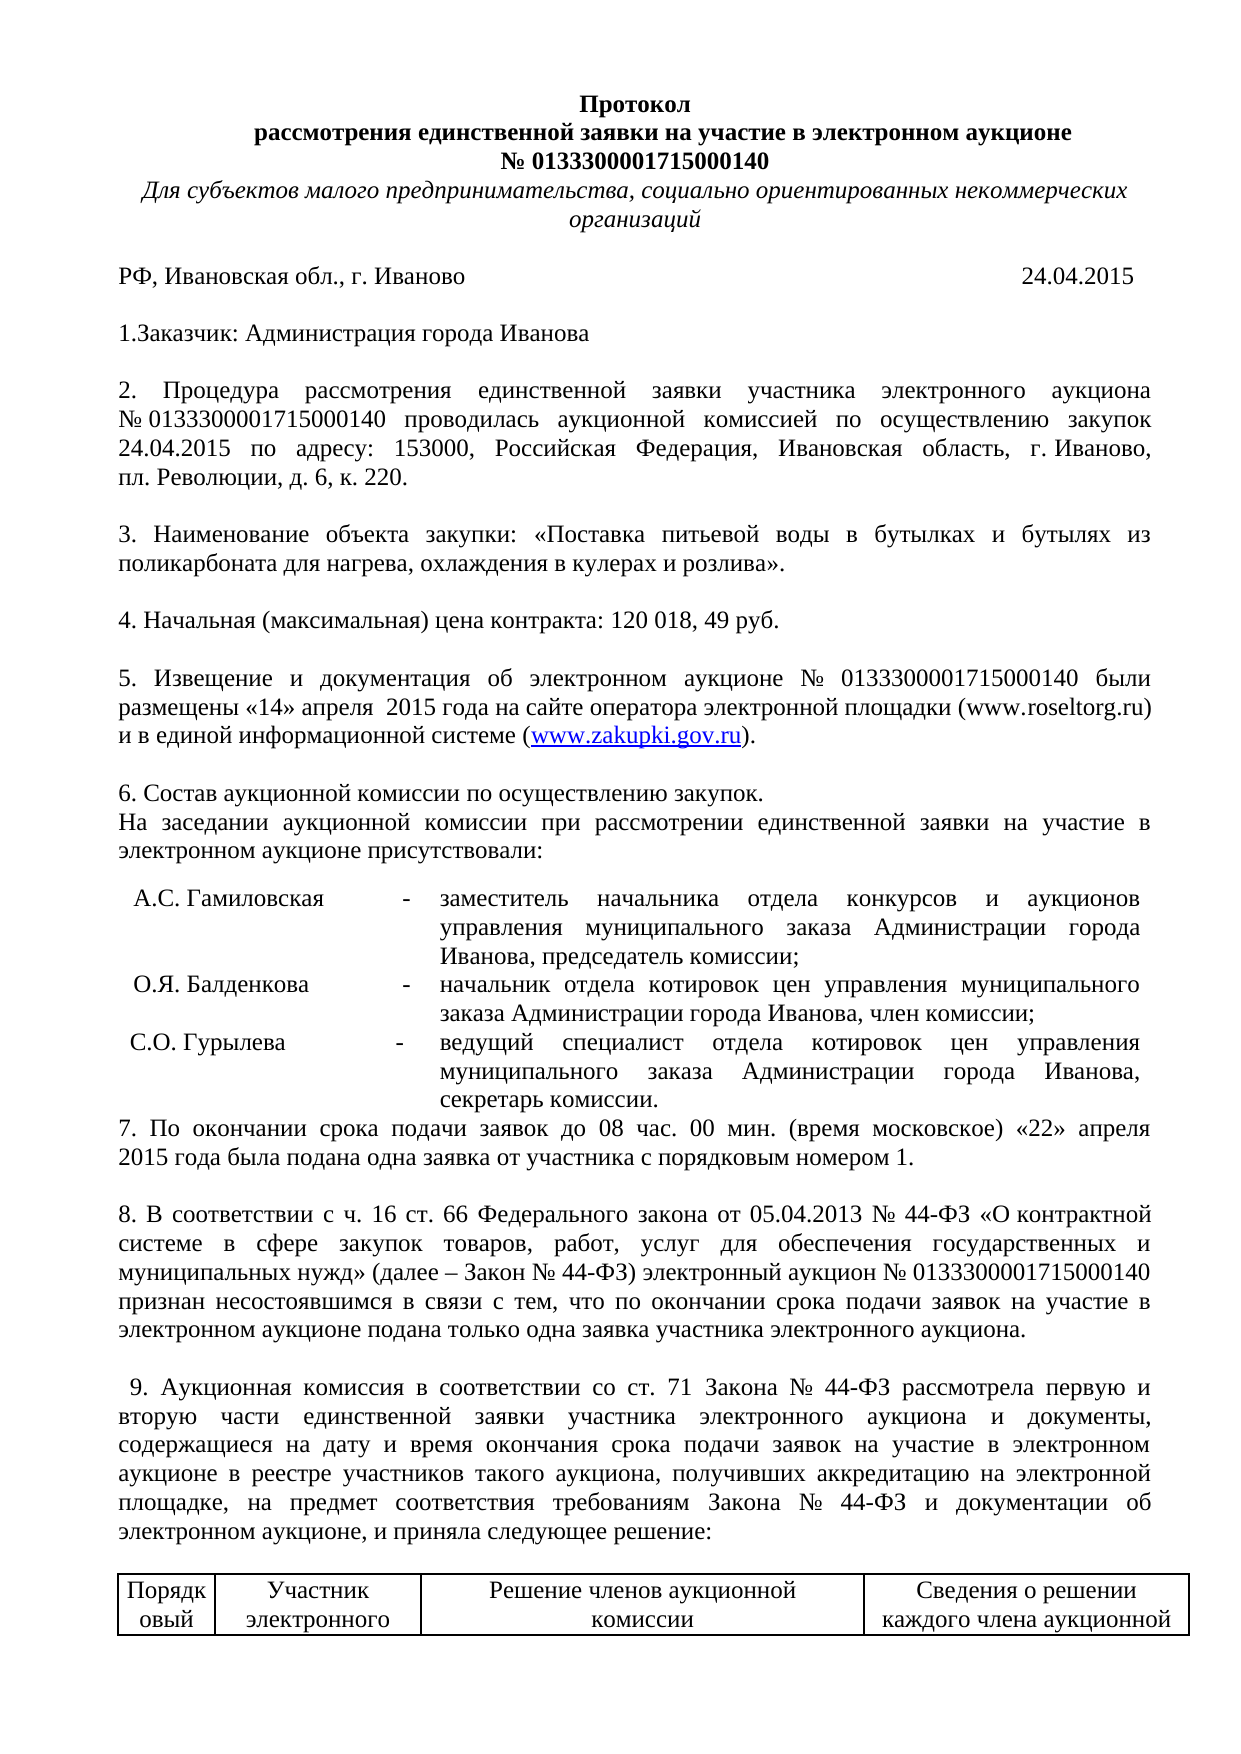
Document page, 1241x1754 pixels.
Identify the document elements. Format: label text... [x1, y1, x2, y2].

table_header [216, 1575, 420, 1634]
table_cell ведущий специалист отдела котировок цен управления муниципального заказа Администрации города Иванова, секретарь комиссии. [428, 1027, 1152, 1113]
text 4. Начальная (максимальная) цена контракта: 120 018, 49 руб. [118, 605, 1152, 634]
table_cell С.О. Гурылева [118, 1027, 384, 1113]
table_header заместитель начальника отдела конкурсов и аукционов управления муниципального заказа Администрации города Иванова, председатель комиссии; [428, 883, 1152, 969]
text 9. Аукционная комиссия в соответствии со ст. 71 Закона № 44-ФЗ рассмотрела первую и вторую части единственной заявки участника электронного аукциона и документы, содержащиеся на дату и время окончания срока подачи заявок на участие в электронном аукционе в реестре участников такого аукциона, получивших аккредитацию на электронной площадке, на предмет соответствия требованиям Закона № 44-ФЗ и документации об электронном аукционе, и приняла следующее решение: [118, 1372, 1152, 1544]
text 3. Наименование объекта закупки: «Поставка питьевой воды в бутылках и бутылях из поликарбоната для нагрева, охлаждения в кулерах и розлива». [118, 519, 1152, 577]
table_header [865, 1575, 1188, 1634]
text Протокол [118, 89, 1152, 117]
text рассмотрения единственной заявки на участие в электронном аукционе [118, 117, 1152, 146]
table_header - [384, 883, 428, 969]
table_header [119, 1575, 214, 1634]
table_header А.С. Гамиловская [118, 883, 384, 969]
text РФ, Ивановская обл., г. Иваново 24.04.2015 [118, 261, 1152, 318]
text 7. По окончании срока подачи заявок до 08 час. 00 мин. (время московское) «22» апреля 2015 года была подана одна заявка от участника с порядковым номером 1. [118, 1113, 1152, 1171]
table_cell - [384, 1027, 428, 1113]
text На заседании аукционной комиссии при рассмотрении единственной заявки на участие в электронном аукционе присутствовали: [118, 807, 1152, 864]
text № 0133300001715000140 [118, 146, 1152, 175]
text 5. Извещение и документация об электронном аукционе № 0133300001715000140 были размещены «14» апреля 2015 года на сайте оператора электронной площадки (www.roseltorg.ru) и в единой информационной системе (www.zakupki.gov.ru). [118, 663, 1152, 749]
table_cell начальник отдела котировок цен управления муниципального заказа Администрации города Иванова, член комиссии; [428, 970, 1152, 1027]
text 8. В соответствии с ч. 16 ст. 66 Федерального закона от 05.04.2013 № 44-ФЗ «О контрактной системе в сфере закупок товаров, работ, услуг для обеспечения государственных и муниципальных нужд» (далее – Закон № 44-ФЗ) электронный аукцион № 0133300001715000140 признан несостоявшимся в связи с тем, что по окончании срока подачи заявок на участие в электронном аукционе подана только одна заявка участника электронного аукциона. [118, 1199, 1152, 1343]
text 2. Процедура рассмотрения единственной заявки участника электронного аукциона № 0133300001715000140 проводилась аукционной комиссией по осуществлению закупок 24.04.2015 по адресу: 153000, Российская Федерация, Ивановская область, г. Иваново, пл. Революции, д. 6, к. 220. [118, 375, 1152, 490]
text 6. Состав аукционной комиссии по осуществлению закупок. [118, 778, 1152, 807]
text Для субъектов малого предпринимательства, социально ориентированных некоммерческих организаций [118, 175, 1152, 232]
table_cell - [384, 970, 428, 1027]
table_cell О.Я. Балденкова [118, 970, 384, 1027]
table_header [422, 1575, 863, 1634]
text 1.Заказчик: Администрация города Иванова [118, 318, 1152, 347]
